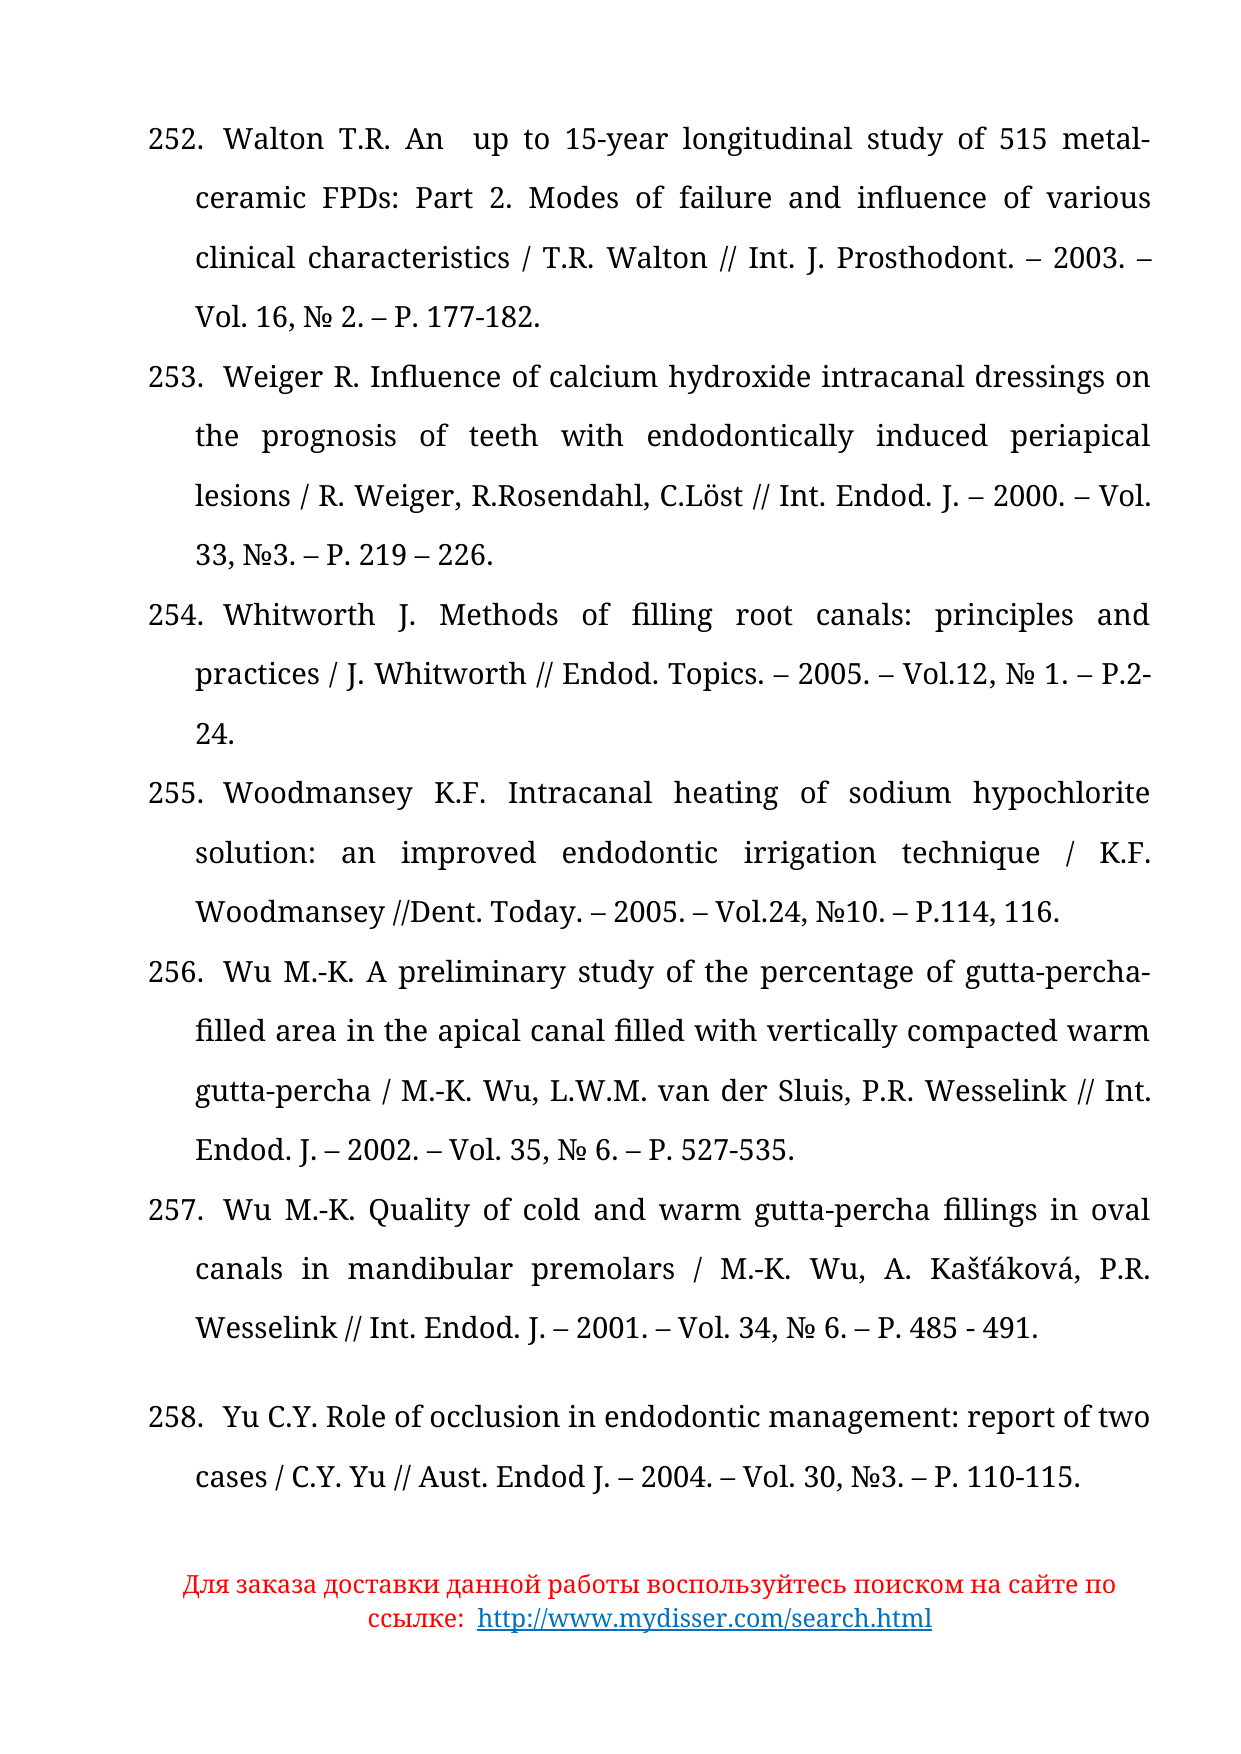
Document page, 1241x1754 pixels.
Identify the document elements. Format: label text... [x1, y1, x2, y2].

list Wu M.-K. A preliminary study of the percentage of gutta-percha-filled area in the apical canal filled with vertically compacted warm gutta-percha / M.-K. Wu, L.W.M. van der Sluis, P.R. Wesselink // Int. Endod. J. – 2002. – Vol. 35, № 6. – P. 527-535. [148, 951, 1152, 1169]
list Woodmansey K.F. Intracanal heating of sodium hypochlorite solution: an improved endodontic irrigation technique / K.F. Woodmansey //Dent. Today. – 2005. – Vol.24, №10. – P.114, 116. [148, 772, 1152, 931]
list Wu M.-K. Quality of cold and warm gutta-percha fillings in oval canals in mandibular premolars / M.-K. Wu, A. Kašťáková, P.R. Wesselink // Int. Endod. J. – 2001. – Vol. 34, № 6. – P. 485 - 491. [148, 1189, 1152, 1347]
list Weiger R. Influence of calcium hydroxide intracanal dressings on the prognosis of teeth with endodontically induced periapical lesions / R. Weiger, R.Rosendahl, C.Löst // Int. Endod. J. – 2000. – Vol. 33, №3. – P. 219 – 226. [148, 356, 1152, 574]
text Для заказа доставки данной работы воспользуйтесь поиском на сайте по ссылке: http://www.mydisser.com/search.html [148, 1566, 1152, 1634]
list Whitworth J. Methods of filling root canals: principles and practices / J. Whitworth // Endod. Topics. – 2005. – Vol.12, № 1. – P.2-24. [148, 594, 1152, 753]
list Yu C.Y. Role of occlusion in endodontic management: report of two cases / C.Y. Yu // Aust. Endod J. – 2004. – Vol. 30, №3. – P. 110-115. [148, 1396, 1152, 1496]
list Walton T.R. An up to 15-year longitudinal study of 515 metal-ceramic FPDs: Part 2. Modes of failure and influence of various clinical characteristics / T.R. Walton // Int. J. Prosthodont. – 2003. – Vol. 16, № 2. – P. 177-182. [148, 118, 1152, 336]
